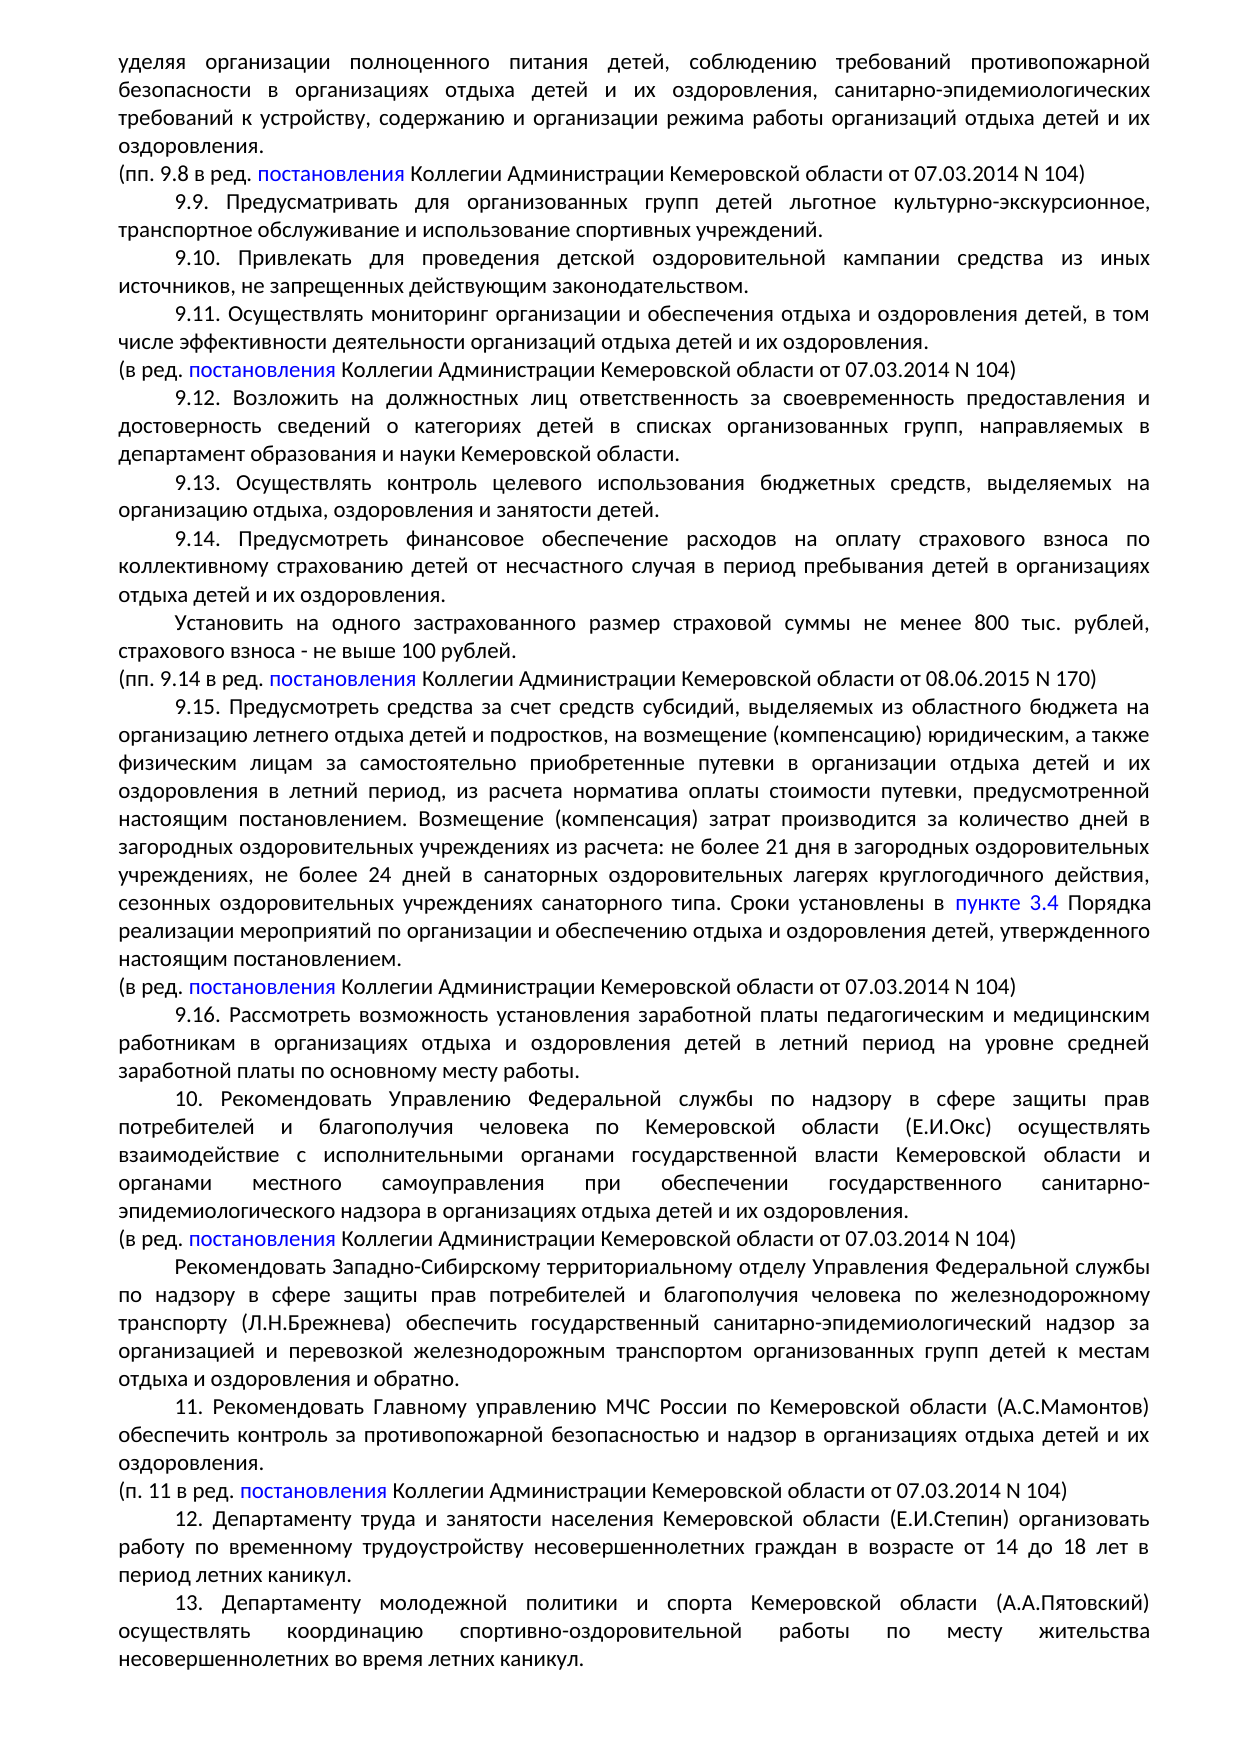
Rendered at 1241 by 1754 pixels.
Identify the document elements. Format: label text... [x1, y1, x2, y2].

text 9.12. Возложить на должностных лиц ответственность за своевременность предоставления и достоверность сведений о категориях детей в списках организованных групп, направляемых в департамент образования и науки Кемеровской области. [118, 383, 1152, 468]
text 11. Рекомендовать Главному управлению МЧС России по Кемеровской области (А.С.Мамонтов) обеспечить контроль за противопожарной безопасностью и надзор в организациях отдыха детей и их оздоровления. [118, 1392, 1152, 1476]
text (в ред. постановления Коллегии Администрации Кемеровской области от 07.03.2014 N 104) [118, 1224, 1152, 1252]
text (в ред. постановления Коллегии Администрации Кемеровской области от 07.03.2014 N 104) [118, 356, 1152, 383]
text 9.13. Осуществлять контроль целевого использования бюджетных средств, выделяемых на организацию отдыха, оздоровления и занятости детей. [118, 468, 1152, 524]
text Рекомендовать Западно-Сибирскому территориальному отделу Управления Федеральной службы по надзору в сфере защиты прав потребителей и благополучия человека по железнодорожному транспорту (Л.Н.Брежнева) обеспечить государственный санитарно-эпидемиологический надзор за организацией и перевозкой железнодорожным транспортом организованных групп детей к местам отдыха и оздоровления и обратно. [118, 1252, 1152, 1392]
text 9.10. Привлекать для проведения детской оздоровительной кампании средства из иных источников, не запрещенных действующим законодательством. [118, 243, 1152, 299]
text 9.14. Предусмотреть финансовое обеспечение расходов на оплату страхового взноса по коллективному страхованию детей от несчастного случая в период пребывания детей в организациях отдыха детей и их оздоровления. [118, 524, 1152, 608]
text 10. Рекомендовать Управлению Федеральной службы по надзору в сфере защиты прав потребителей и благополучия человека по Кемеровской области (Е.И.Окс) осуществлять взаимодействие с исполнительными органами государственной власти Кемеровской области и органами местного самоуправления при обеспечении государственного санитарно-эпидемиологического надзора в организациях отдыха детей и их оздоровления. [118, 1084, 1152, 1224]
text (в ред. постановления Коллегии Администрации Кемеровской области от 07.03.2014 N 104) [118, 972, 1152, 1000]
text (п. 11 в ред. постановления Коллегии Администрации Кемеровской области от 07.03.2014 N 104) [118, 1476, 1152, 1504]
text 9.11. Осуществлять мониторинг организации и обеспечения отдыха и оздоровления детей, в том числе эффективности деятельности организаций отдыха детей и их оздоровления. [118, 299, 1152, 356]
text 13. Департаменту молодежной политики и спорта Кемеровской области (А.А.Пятовский) осуществлять координацию спортивно-оздоровительной работы по месту жительства несовершеннолетних во время летних каникул. [118, 1588, 1152, 1672]
text 12. Департаменту труда и занятости населения Кемеровской области (Е.И.Степин) организовать работу по временному трудоустройству несовершеннолетних граждан в возрасте от 14 до 18 лет в период летних каникул. [118, 1504, 1152, 1588]
text Установить на одного застрахованного размер страховой суммы не менее 800 тыс. рублей, страхового взноса - не выше 100 рублей. [118, 608, 1152, 664]
text (пп. 9.8 в ред. постановления Коллегии Администрации Кемеровской области от 07.03.2014 N 104) [118, 159, 1152, 187]
text (пп. 9.14 в ред. постановления Коллегии Администрации Кемеровской области от 08.06.2015 N 170) [118, 664, 1152, 692]
text 9.9. Предусматривать для организованных групп детей льготное культурно-экскурсионное, транспортное обслуживание и использование спортивных учреждений. [118, 187, 1152, 243]
text 9.16. Рассмотреть возможность установления заработной платы педагогическим и медицинским работникам в организациях отдыха и оздоровления детей в летний период на уровне средней заработной платы по основному месту работы. [118, 1000, 1152, 1084]
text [118, 47, 1152, 159]
text 9.15. Предусмотреть средства за счет средств субсидий, выделяемых из областного бюджета на организацию летнего отдыха детей и подростков, на возмещение (компенсацию) юридическим, а также физическим лицам за самостоятельно приобретенные путевки в организации отдыха детей и их оздоровления в летний период, из расчета норматива оплаты стоимости путевки, предусмотренной настоящим постановлением. Возмещение (компенсация) затрат производится за количество дней в загородных оздоровительных учреждениях из расчета: не более 21 дня в загородных оздоровительных учреждениях, не более 24 дней в санаторных оздоровительных лагерях круглогодичного действия, сезонных оздоровительных учреждениях санаторного типа. Сроки установлены в пункте 3.4 Порядка реализации мероприятий по организации и обеспечению отдыха и оздоровления детей, утвержденного настоящим постановлением. [118, 692, 1152, 972]
